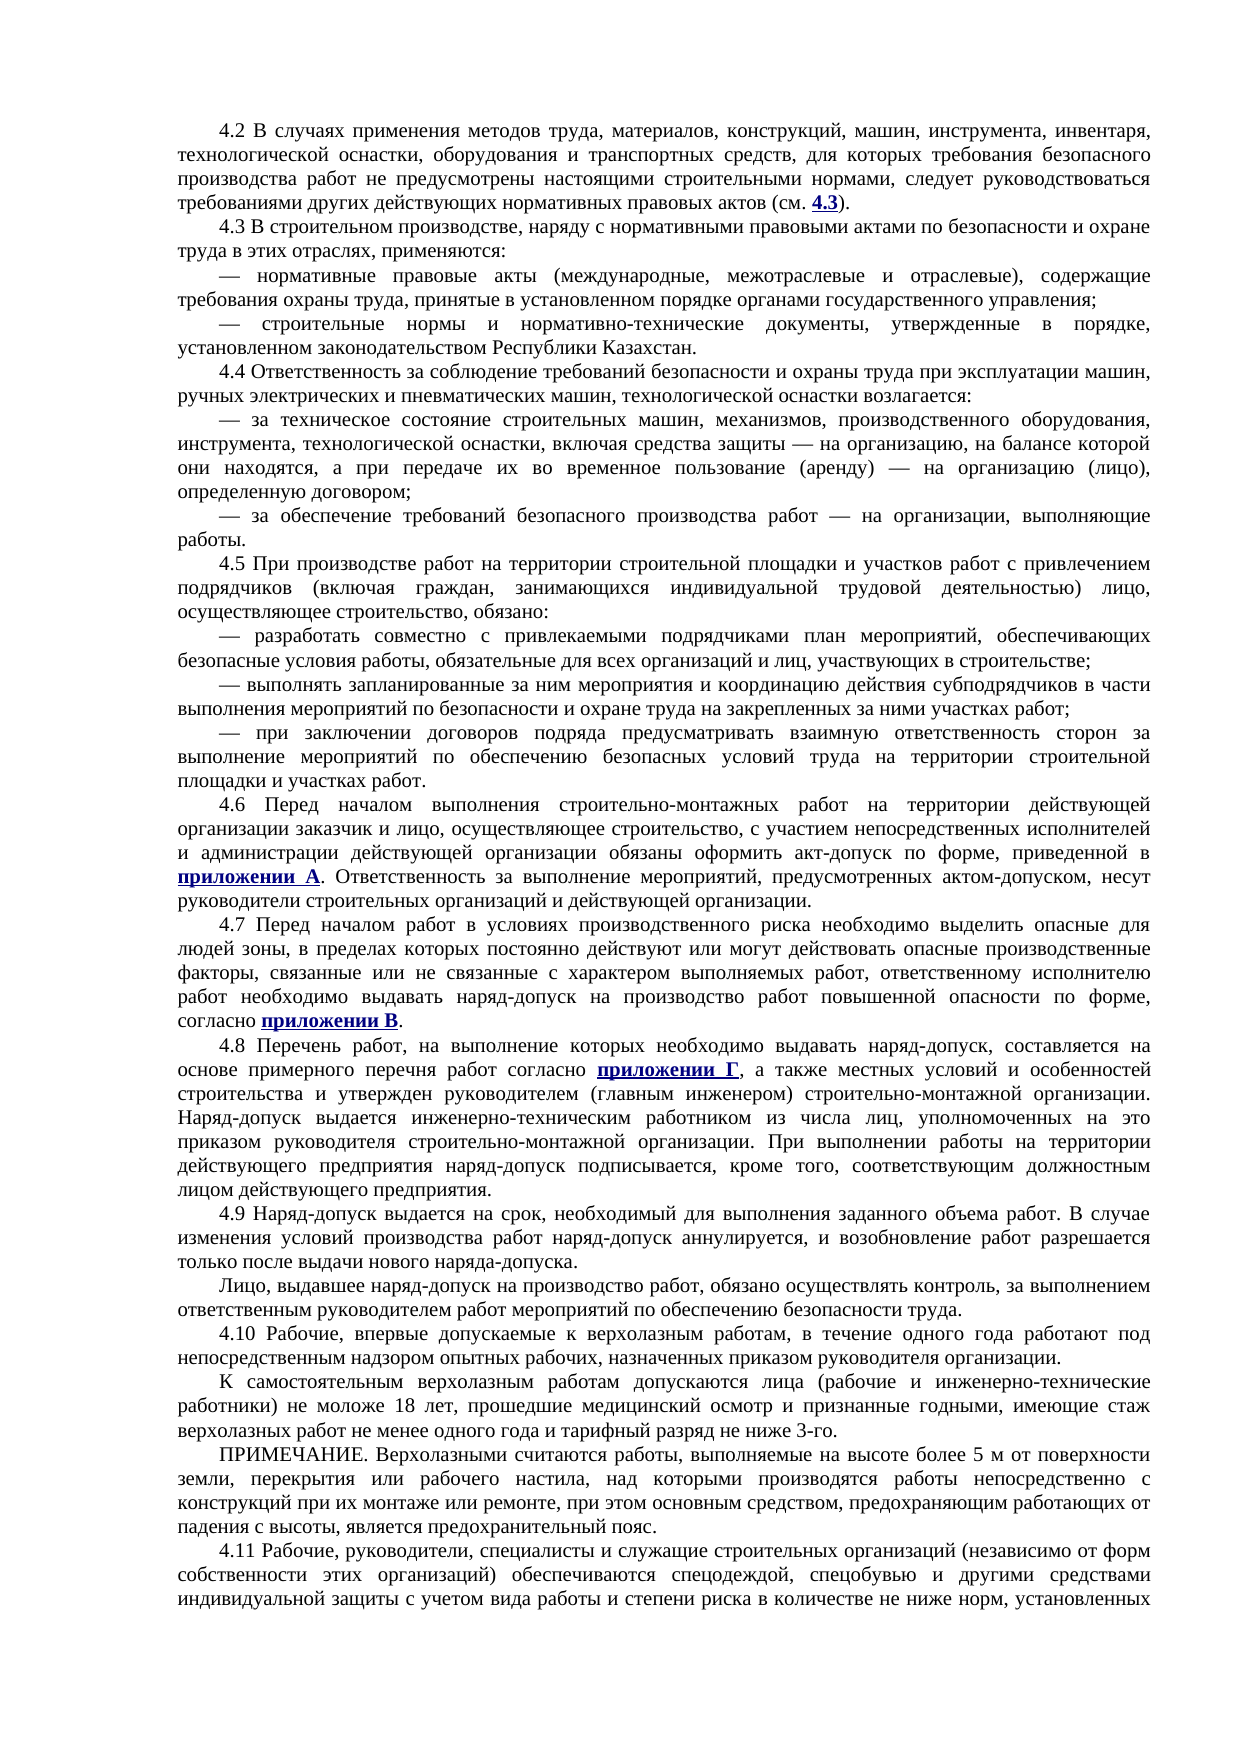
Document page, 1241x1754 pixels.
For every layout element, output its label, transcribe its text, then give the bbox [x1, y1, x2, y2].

text 4.9 Наряд-допуск выдается на срок, необходимый для выполнения заданного объема работ. В случае изменения условий производства работ наряд-допуск аннулируется, и возобновление работ разрешается только после выдачи нового наряда-допуска. [177, 1201, 1152, 1273]
text — разработать совместно с привлекаемыми подрядчиками план мероприятий, обеспечивающих безопасные условия работы, обязательные для всех организаций и лиц, участвующих в строительстве; [177, 623, 1152, 672]
text 4.8 Перечень работ, на выполнение которых необходимо выдавать наряд-допуск, составляется на основе примерного перечня работ согласно приложении Г, а также местных условий и особенностей строительства и утвержден руководителем (главным инженером) строительно-монтажной организации. Наряд-допуск выдается инженерно-техническим работником из числа лиц, уполномоченных на это приказом руководителя строительно-монтажной организации. При выполнении работы на территории действующего предприятия наряд-допуск подписывается, кроме того, соответствующим должностным лицом действующего предприятия. [177, 1032, 1152, 1201]
text 4.2 В случаях применения методов труда, материалов, конструкций, машин, инструмента, инвентаря, технологической оснастки, оборудования и транспортных средств, для которых требования безопасного производства работ не предусмотрены настоящими строительными нормами, следует руководствоваться требованиями других действующих нормативных правовых актов (см. 4.3). [177, 118, 1152, 214]
text — нормативные правовые акты (международные, межотраслевые и отраслевые), содержащие требования охраны труда, принятые в установленном порядке органами государственного управления; [177, 262, 1152, 311]
text 4.7 Перед началом работ в условиях производственного риска необходимо выделить опасные для людей зоны, в пределах которых постоянно действуют или могут действовать опасные производственные факторы, связанные или не связанные с характером выполняемых работ, ответственному исполнителю работ необходимо выдавать наряд-допуск на производство работ повышенной опасности по форме, согласно приложении В. [177, 912, 1152, 1032]
text Лицо, выдавшее наряд-допуск на производство работ, обязано осуществлять контроль, за выполнением ответственным руководителем работ мероприятий по обеспечению безопасности труда. [177, 1273, 1152, 1321]
text 4.6 Перед началом выполнения строительно-монтажных работ на территории действующей организации заказчик и лицо, осуществляющее строительство, с участием непосредственных исполнителей и администрации действующей организации обязаны оформить акт-допуск по форме, приведенной в приложении А. Ответственность за выполнение мероприятий, предусмотренных актом-допуском, несут руководители строительных организаций и действующей организации. [177, 792, 1152, 912]
text 4.5 При производстве работ на территории строительной площадки и участков работ с привлечением подрядчиков (включая граждан, занимающихся индивидуальной трудовой деятельностью) лицо, осуществляющее строительство, обязано: [177, 551, 1152, 623]
text 4.10 Рабочие, впервые допускаемые к верхолазным работам, в течение одного года работают под непосредственным надзором опытных рабочих, назначенных приказом руководителя организации. [177, 1321, 1152, 1369]
text К самостоятельным верхолазным работам допускаются лица (рабочие и инженерно-технические работники) не моложе 18 лет, прошедшие медицинский осмотр и признанные годными, имеющие стаж верхолазных работ не менее одного года и тарифный разряд не ниже 3-го. [177, 1369, 1152, 1442]
text — за обеспечение требований безопасного производства работ — на организации, выполняющие работы. [177, 503, 1152, 551]
text — строительные нормы и нормативно-технические документы, утвержденные в порядке, установленном законодательством Республики Казахстан. [177, 311, 1152, 359]
text 4.3 В строительном производстве, наряду с нормативными правовыми актами по безопасности и охране труда в этих отраслях, применяются: [177, 214, 1152, 262]
text ПРИМЕЧАНИЕ. Верхолазными считаются работы, выполняемые на высоте более 5 м от поверхности земли, перекрытия или рабочего настила, над которыми производятся работы непосредственно с конструкций при их монтаже или ремонте, при этом основным средством, предохраняющим работающих от падения с высоты, является предохранительный пояс. [177, 1442, 1152, 1538]
text — выполнять запланированные за ним мероприятия и координацию действия субподрядчиков в части выполнения мероприятий по безопасности и охране труда на закрепленных за ними участках работ; [177, 672, 1152, 720]
text — за техническое состояние строительных машин, механизмов, производственного оборудования, инструмента, технологической оснастки, включая средства защиты — на организацию, на балансе которой они находятся, а при передаче их во временное пользование (аренду) — на организацию (лицо), определенную договором; [177, 407, 1152, 503]
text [177, 1538, 1152, 1610]
text 4.4 Ответственность за соблюдение требований безопасности и охраны труда при эксплуатации машин, ручных электрических и пневматических машин, технологической оснастки возлагается: [177, 359, 1152, 407]
text — при заключении договоров подряда предусматривать взаимную ответственность сторон за выполнение мероприятий по обеспечению безопасных условий труда на территории строительной площадки и участках работ. [177, 720, 1152, 792]
